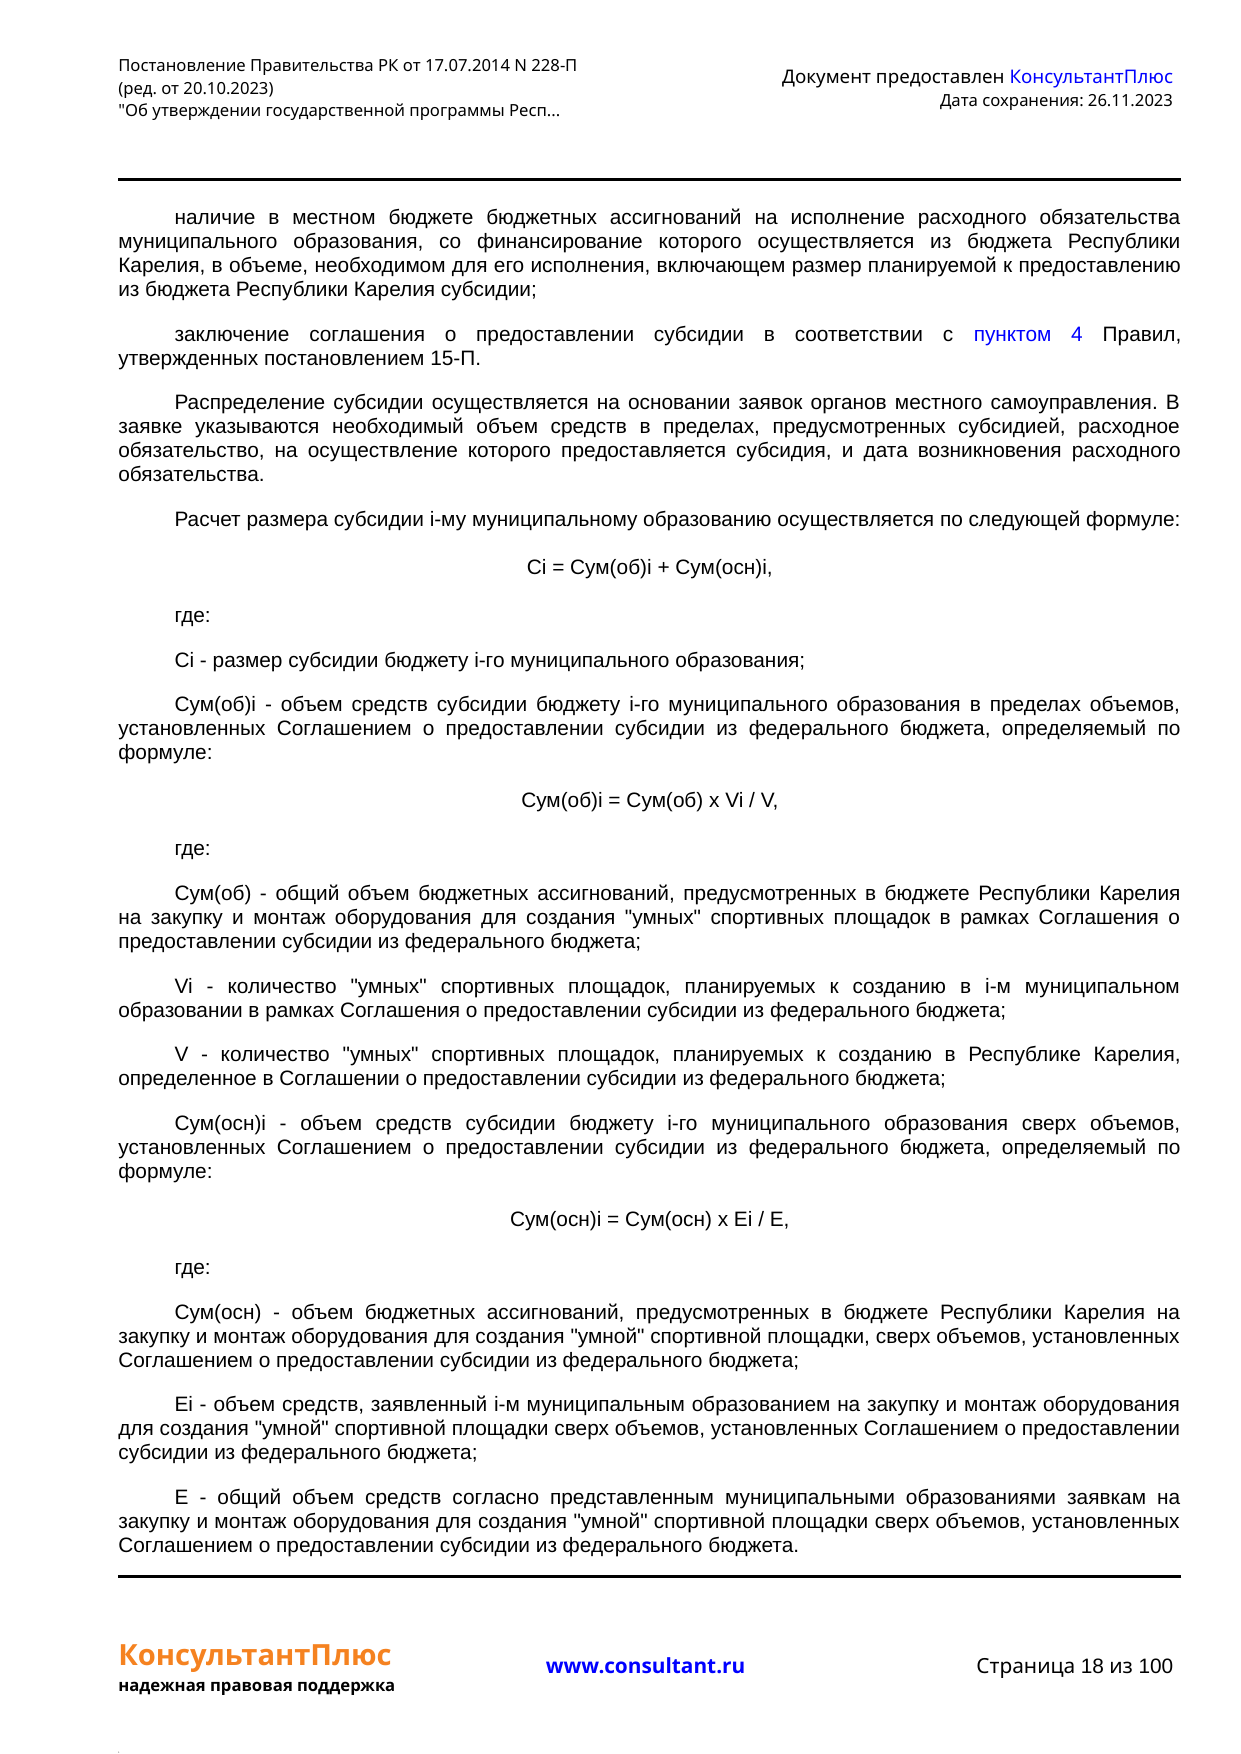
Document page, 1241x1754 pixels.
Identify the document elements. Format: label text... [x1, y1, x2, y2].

text Сум(осн)i - объем средств субсидии бюджету i-го муниципального образования сверх объемов, установленных Соглашением о предоставлении субсидии из федерального бюджета, определяемый по формуле: [118, 1111, 1181, 1183]
text Сi = Сум(об)i + Сум(осн)i, [118, 555, 1181, 579]
text заключение соглашения о предоставлении субсидии в соответствии с пунктом 4 Правил, утвержденных постановлением 15-П. [118, 321, 1181, 369]
text Распределение субсидии осуществляется на основании заявок органов местного самоуправления. В заявке указываются необходимый объем средств в пределах, предусмотренных субсидией, расходное обязательство, на осуществление которого предоставляется субсидия, и дата возникновения расходного обязательства. [118, 390, 1181, 486]
text Сум(об) - общий объем бюджетных ассигнований, предусмотренных в бюджете Республики Карелия на закупку и монтаж оборудования для создания "умных" спортивных площадок в рамках Соглашения о предоставлении субсидии из федерального бюджета; [118, 881, 1181, 953]
text Еi - объем средств, заявленный i-м муниципальным образованием на закупку и монтаж оборудования для создания "умной" спортивной площадки сверх объемов, установленных Соглашением о предоставлении субсидии из федерального бюджета; [118, 1392, 1181, 1464]
text где: [118, 603, 1181, 627]
text Vi - количество "умных" спортивных площадок, планируемых к созданию в i-м муниципальном образовании в рамках Соглашения о предоставлении субсидии из федерального бюджета; [118, 973, 1181, 1021]
text Расчет размера субсидии i-му муниципальному образованию осуществляется по следующей формуле: [118, 507, 1181, 531]
text где: [118, 836, 1181, 860]
text Сум(осн)i = Сум(осн) x Еi / Е, [118, 1207, 1181, 1231]
text Сум(осн) - объем бюджетных ассигнований, предусмотренных в бюджете Республики Карелия на закупку и монтаж оборудования для создания "умной" спортивной площадки, сверх объемов, установленных Соглашением о предоставлении субсидии из федерального бюджета; [118, 1299, 1181, 1371]
text Сум(об)i - объем средств субсидии бюджету i-го муниципального образования в пределах объемов, установленных Соглашением о предоставлении субсидии из федерального бюджета, определяемый по формуле: [118, 692, 1181, 764]
text где: [118, 1255, 1181, 1279]
text Е - общий объем средств согласно представленным муниципальными образованиями заявкам на закупку и монтаж оборудования для создания "умной" спортивной площадки сверх объемов, установленных Соглашением о предоставлении субсидии из федерального бюджета. [118, 1485, 1181, 1557]
text Сi - размер субсидии бюджету i-го муниципального образования; [118, 647, 1181, 671]
text Сум(об)i = Сум(об) x Vi / V, [118, 788, 1181, 812]
text наличие в местном бюджете бюджетных ассигнований на исполнение расходного обязательства муниципального образования, со финансирование которого осуществляется из бюджета Республики Карелия, в объеме, необходимом для его исполнения, включающем размер планируемой к предоставлению из бюджета Республики Карелия субсидии; [118, 205, 1181, 301]
text V - количество "умных" спортивных площадок, планируемых к созданию в Республике Карелия, определенное в Соглашении о предоставлении субсидии из федерального бюджета; [118, 1042, 1181, 1090]
